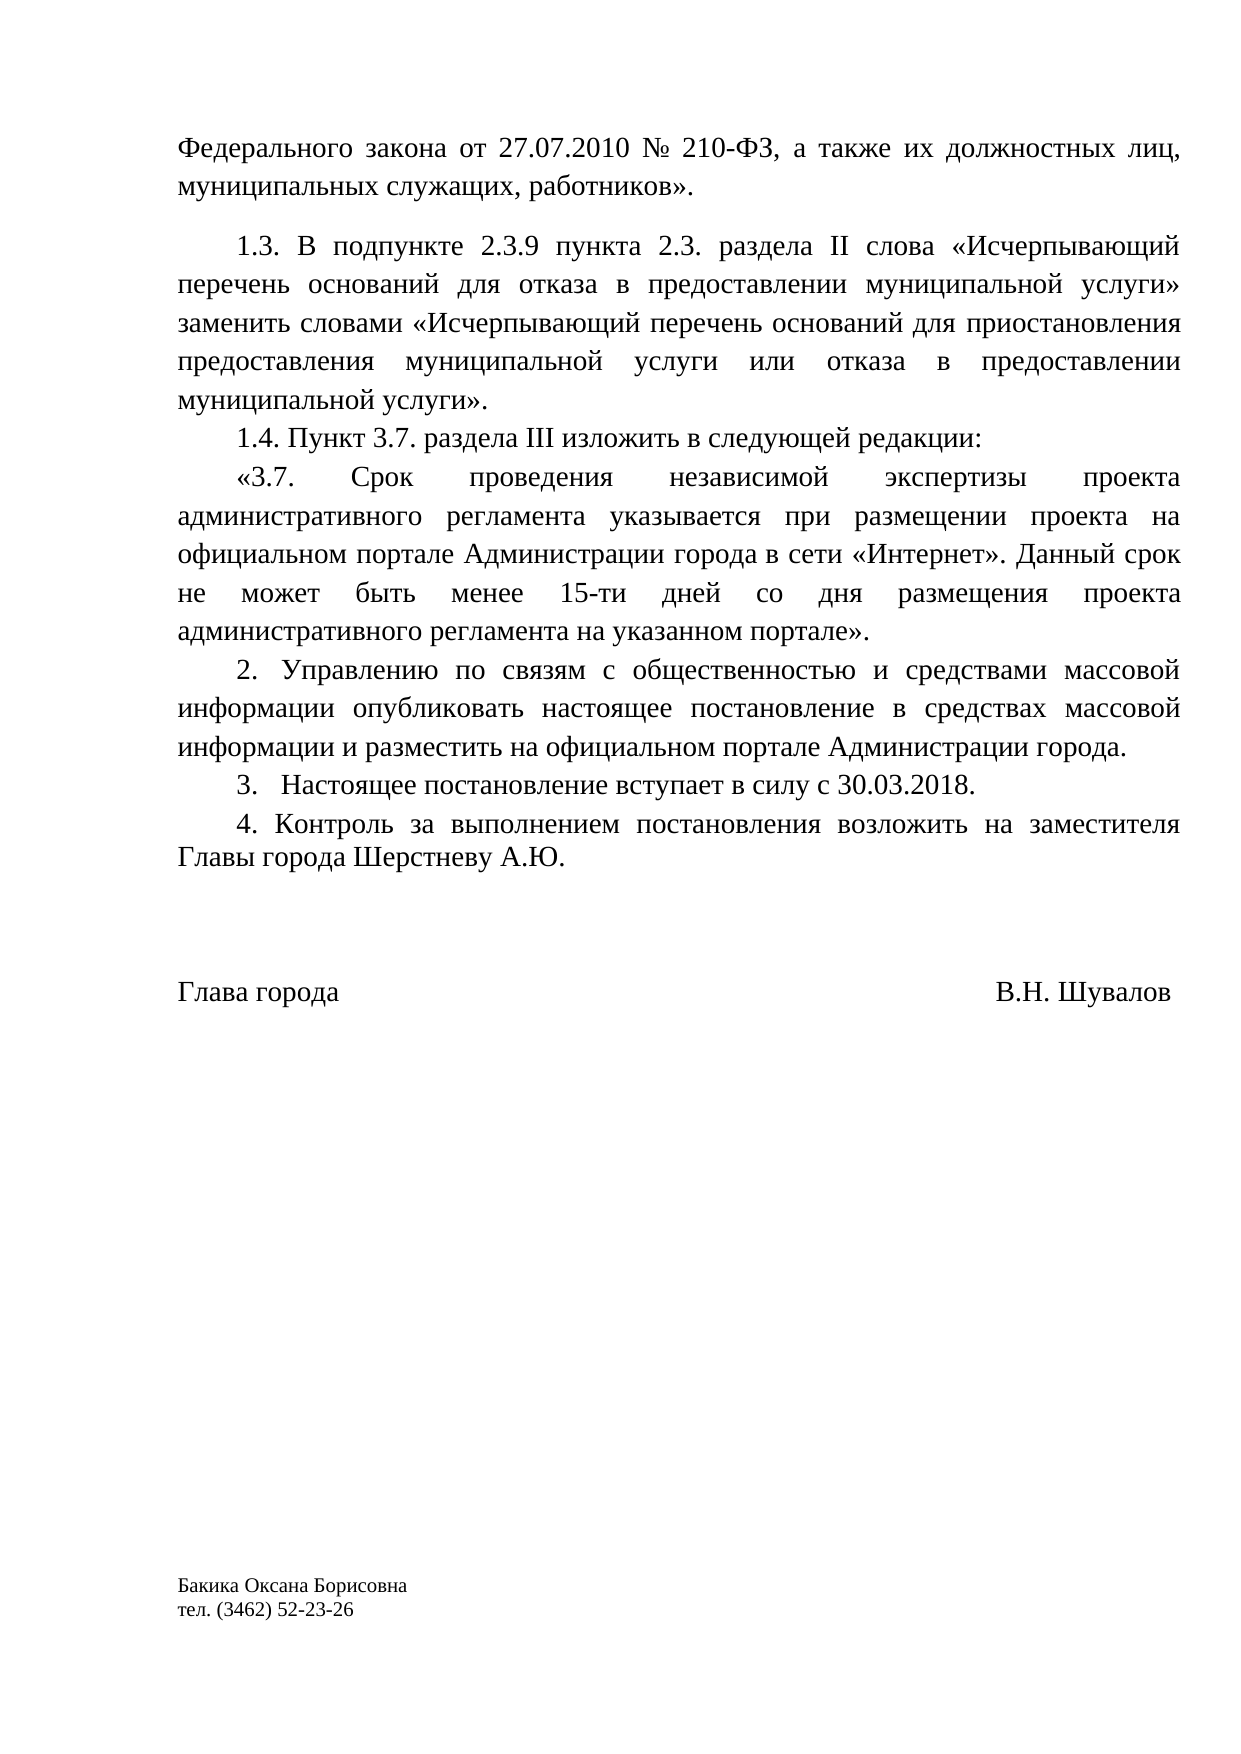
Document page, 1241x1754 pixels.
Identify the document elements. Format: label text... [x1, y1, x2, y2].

text «3.7. Срок проведения независимой экспертизы проекта административного регламента указывается при размещении проекта на официальном портале Администрации города в сети «Интернет». Данный срок не может быть менее 15-ти дней со дня размещения проекта административного регламента на указанном портале». [177, 459, 1181, 647]
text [177, 130, 1181, 202]
text тел. (3462) 52-23-26 [177, 1597, 1181, 1621]
list Настоящее постановление вступает в силу с 30.03.2018. [177, 767, 1181, 801]
text Бакика Оксана Борисовна [177, 1573, 1181, 1597]
list 1.4. Пункт 3.7. раздела III изложить в следующей редакции: [177, 421, 1181, 454]
text 4. Контроль за выполнением постановления возложить на заместителя Главы города Шерстневу А.Ю. [177, 806, 1181, 873]
text Глава города В.Н. Шувалов [177, 974, 1181, 1007]
list 1.3. В подпункте 2.3.9 пункта 2.3. раздела II слова «Исчерпывающий перечень оснований для отказа в предоставлении муниципальной услуги» заменить словами «Исчерпывающий перечень оснований для приостановления предоставления муниципальной услуги или отказа в предоставлении муниципальной услуги». [177, 228, 1181, 416]
list Управлению по связям с общественностью и средствами массовой информации опубликовать настоящее постановление в средствах массовой информации и разместить на официальном портале Администрации города. [177, 652, 1181, 762]
